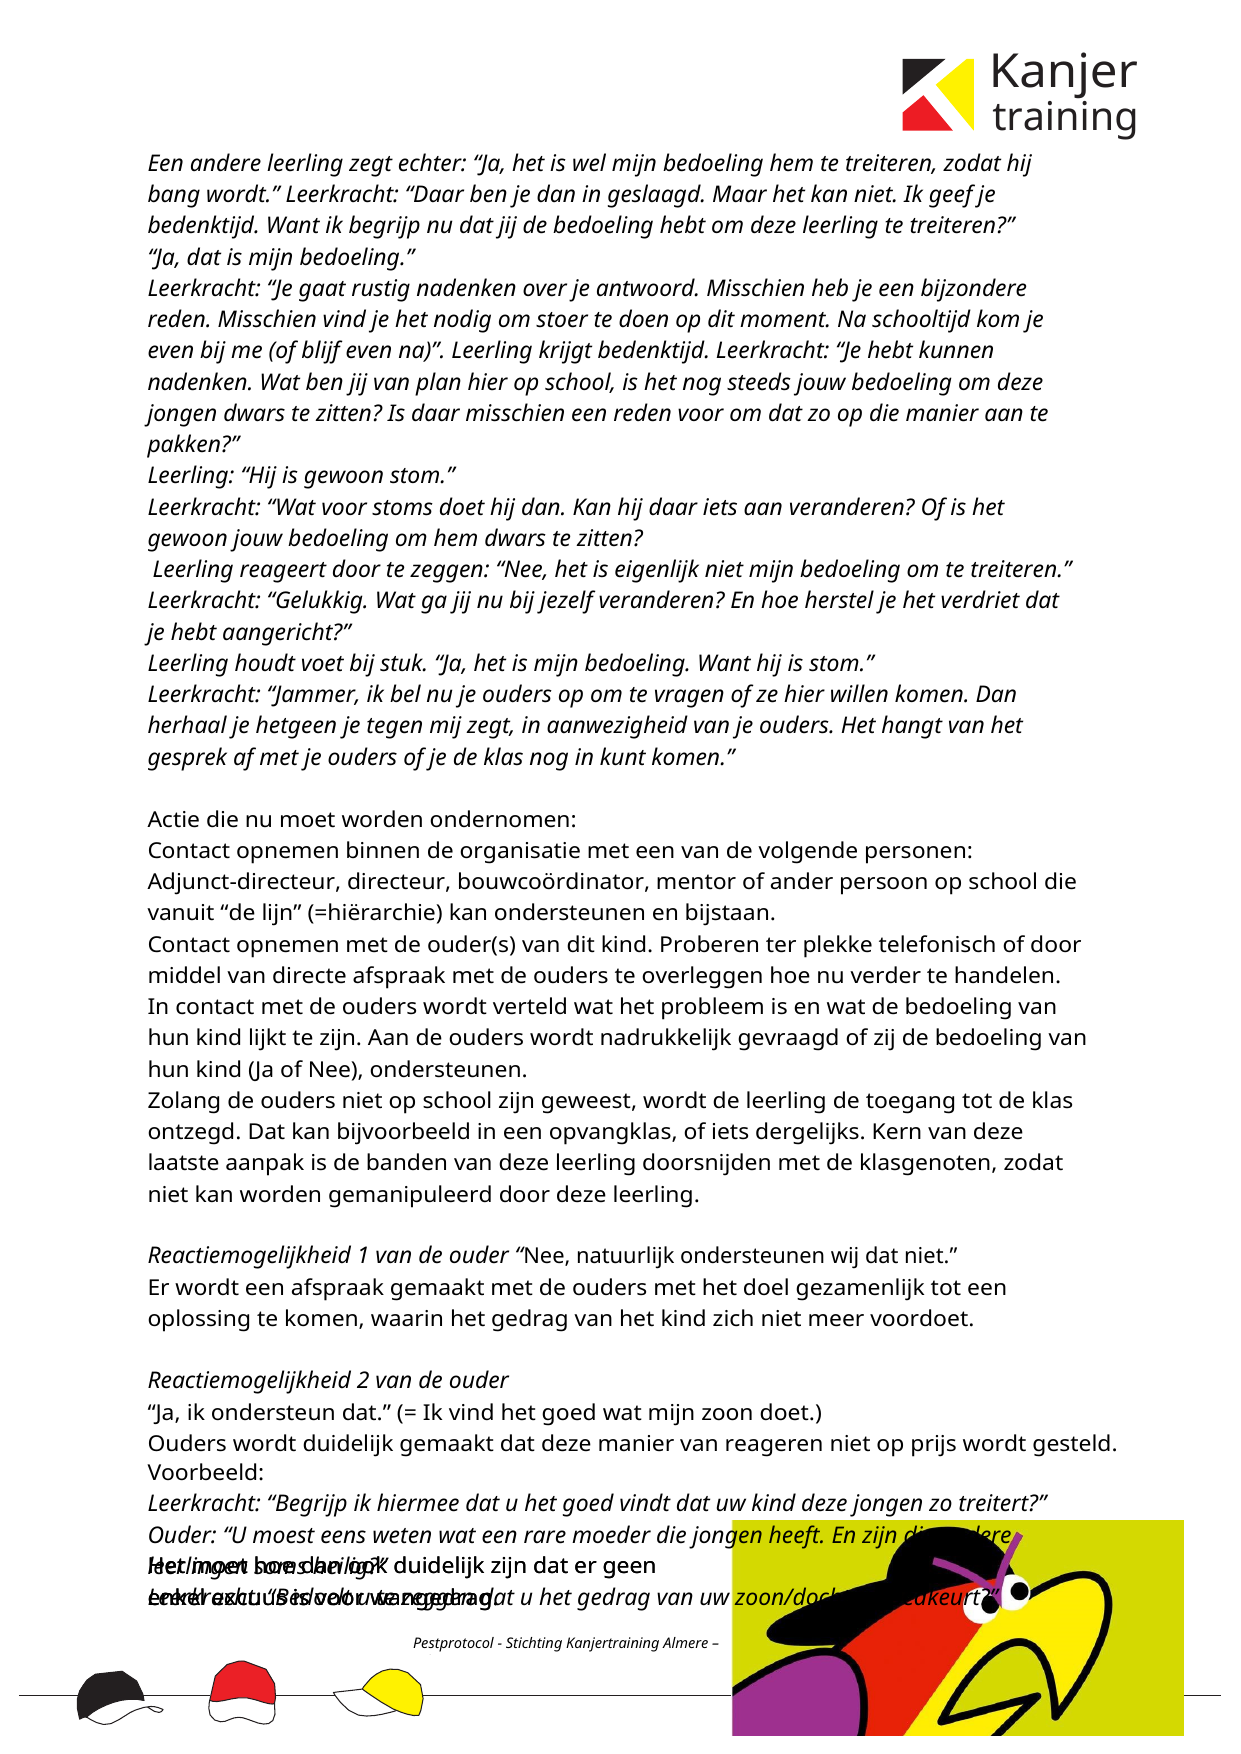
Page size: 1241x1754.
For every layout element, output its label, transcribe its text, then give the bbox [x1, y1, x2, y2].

subtitle Leerkracht: “Je gaat rustig nadenken over je antwoord. Misschien heb je een bijzondere reden. Misschien vind je het nodig om stoer te doen op dit moment. Na schooltijd kom je even bij me (of blijf even na)”. Leerling krijgt bedenktijd. Leerkracht: “Je hebt kunnen nadenken. Wat ben jij van plan hier op school, is het nog steeds jouw bedoeling om deze jongen dwars te zitten? Is daar misschien een reden voor om dat zo op die manier aan te pakken?” [147, 272, 1080, 459]
text Adjunct-directeur, directeur, bouwcoördinator, mentor of ander persoon op school die vanuit “de lijn” (=hiërarchie) kan ondersteunen en bijstaan. [147, 866, 1096, 927]
text Actie die nu moet worden ondernomen: [147, 804, 1234, 834]
subtitle Leerkracht: “Begrijp ik hiermee dat u het goed vindt dat uw kind deze jongen zo treitert?” [147, 1487, 1234, 1519]
subtitle Een andere leerling zegt echter: “Ja, het is wel mijn bedoeling hem te treiteren, zodat hij bang wordt.” Leerkracht: “Daar ben je dan in geslaagd. Maar het kan niet. Ik geef je bedenktijd. Want ik begrijp nu dat jij de bedoeling hebt om deze leerling te treiteren?” [147, 147, 1090, 240]
subtitle Ouder: “U moest eens weten wat een rare moeder die jongen heeft. En zijn die andere leerlingen soms heilig?” [147, 1519, 1035, 1581]
subtitle Leerling: “Hij is gewoon stom.” [147, 459, 1234, 491]
subtitle “Ja, dat is mijn bedoeling.” [147, 240, 1234, 272]
subtitle Leerling reageert door te zeggen: “Nee, het is eigenlijk niet mijn bedoeling om te treiteren.” Leerkracht: “Gelukkig. Wat ga jij nu bij jezelf veranderen? En hoe herstel je het verdriet dat je hebt aangericht?” [147, 553, 1080, 647]
picture [731, 1612, 1184, 1736]
subtitle Leerkracht: “Bedoelt u te zeggen dat u het gedrag van uw zoon/dochter goedkeurt?” [147, 1581, 1234, 1612]
text Ouders wordt duidelijk gemaakt dat deze manier van reageren niet op prijs wordt gesteld. Voorbeeld: [147, 1427, 1234, 1487]
subtitle Leerling houdt voet bij stuk. “Ja, het is mijn bedoeling. Want hij is stom.” [147, 647, 1234, 678]
text “Ja, ik ondersteun dat.” (= Ik vind het goed wat mijn zoon doet.) [147, 1396, 1234, 1426]
subtitle Reactiemogelijkheid 2 van de ouder [147, 1364, 1234, 1395]
text Er wordt een afspraak gemaakt met de ouders met het doel gezamenlijk tot een oplossing te komen, waarin het gedrag van het kind zich niet meer voordoet. [147, 1272, 1090, 1333]
text Contact opnemen met de ouder(s) van dit kind. Proberen ter plekke telefonisch of door middel van directe afspraak met de ouders te overleggen hoe nu verder te handelen. In contact met de ouders wordt verteld wat het probleem is en wat de bedoeling van hun kind lijkt te zijn. Aan de ouders wordt nadrukkelijk gevraagd of zij de bedoeling van hun kind (Ja of Nee), ondersteunen. [147, 928, 1090, 1083]
subtitle Leerkracht: “Wat voor stoms doet hij dan. Kan hij daar iets aan veranderen? Of is het gewoon jouw bedoeling om hem dwars te zitten? [147, 491, 1090, 553]
text Contact opnemen binnen de organisatie met een van de volgende personen: [147, 835, 1234, 865]
text Zolang de ouders niet op school zijn geweest, wordt de leerling de toegang tot de klas ontzegd. Dat kan bijvoorbeeld in een opvangklas, of iets dergelijks. Kern van deze laatste aanpak is de banden van deze leerling doorsnijden met de klasgenoten, zodat niet kan worden gemanipuleerd door deze leerling. [147, 1085, 1090, 1208]
text Reactiemogelijkheid 1 van de ouder “Nee, natuurlijk ondersteunen wij dat niet.” [147, 1239, 1234, 1271]
picture [1035, 1520, 1184, 1581]
subtitle Leerkracht: “Jammer, ik bel nu je ouders op om te vragen of ze hier willen komen. Dan herhaal je hetgeen je tegen mij zegt, in aanwezigheid van je ouders. Het hangt van het gesprek af met je ouders of je de klas nog in kunt komen.” [147, 678, 1080, 772]
